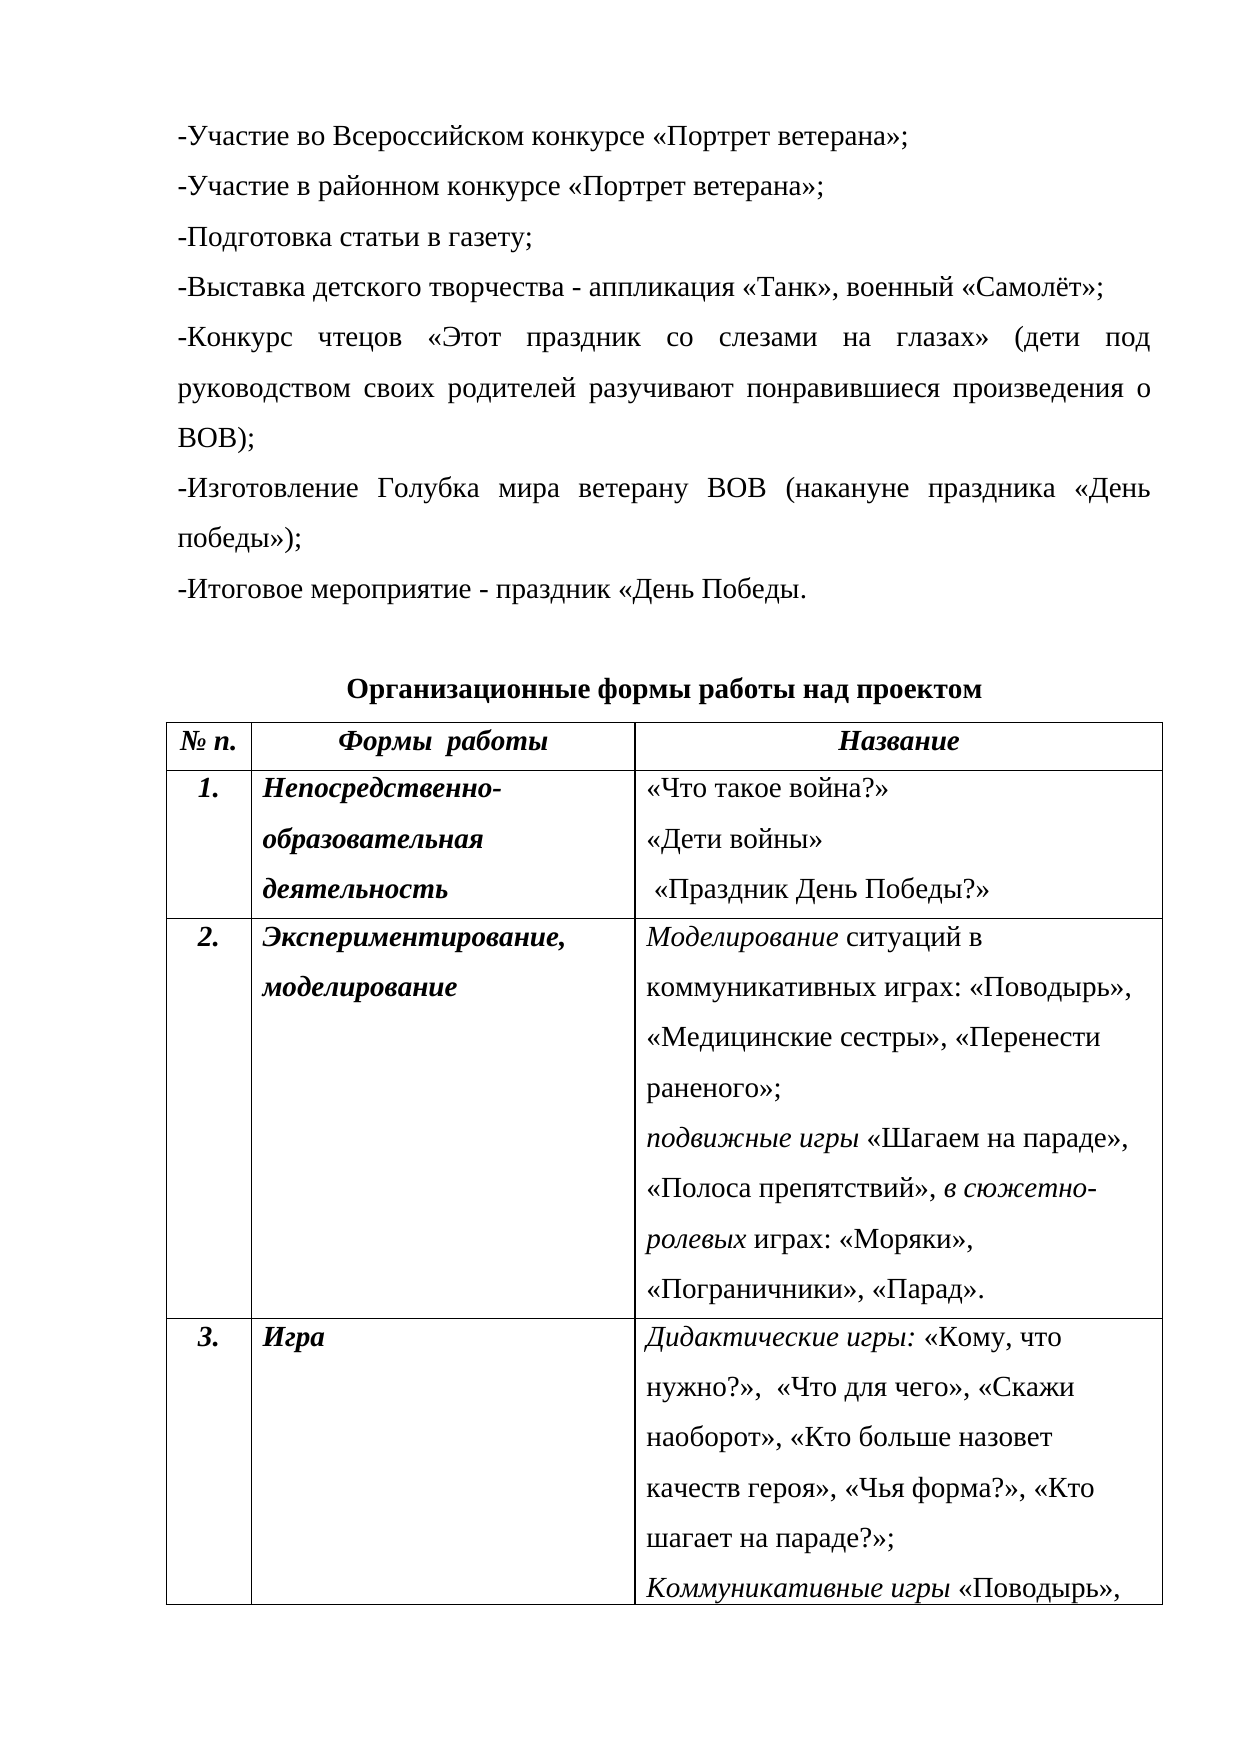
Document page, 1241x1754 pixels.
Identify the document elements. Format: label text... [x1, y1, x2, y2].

text -Участие во Всероссийском конкурсе «Портрет ветерана»; [177, 118, 1152, 152]
table_cell 2. [167, 919, 251, 1318]
text -Участие в районном конкурсе «Портрет ветерана»; [177, 168, 1152, 202]
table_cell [636, 1319, 1162, 1604]
table_cell Экспериментирование, моделирование [252, 919, 634, 1318]
text -Изготовление Голубка мира ветерану ВОВ (накануне праздника «День победы»); [177, 470, 1152, 554]
table_cell 3. [167, 1319, 251, 1604]
table_cell Игра [252, 1319, 634, 1604]
text -Подготовка статьи в газету; [177, 219, 1152, 252]
table_cell Непосредственно-образовательная деятельность [252, 771, 634, 918]
text Организационные формы работы над проектом [177, 672, 1152, 705]
text -Выставка детского творчества - аппликация «Танк», военный «Самолёт»; [177, 269, 1152, 303]
table_header № п. [167, 723, 251, 769]
table_cell 1. [167, 771, 251, 918]
table_header Название [636, 723, 1162, 769]
table_cell Моделирование ситуаций в коммуникативных играх: «Поводырь», «Медицинские сестры», «Перенести раненого»; подвижные игры «Шагаем на параде», «Полоса препятствий», в сюжетно-ролевых играх: «Моряки», «Пограничники», «Парад». [636, 919, 1162, 1318]
table_header Формы работы [252, 723, 634, 769]
text -Конкурс чтецов «Этот праздник со слезами на глазах» (дети под руководством своих родителей разучивают понравившиеся произведения о ВОВ); [177, 319, 1152, 453]
text -Итоговое мероприятие - праздник «День Победы. [177, 571, 1152, 604]
table_cell «Что такое война?» «Дети войны» «Праздник День Победы?» [636, 771, 1162, 918]
